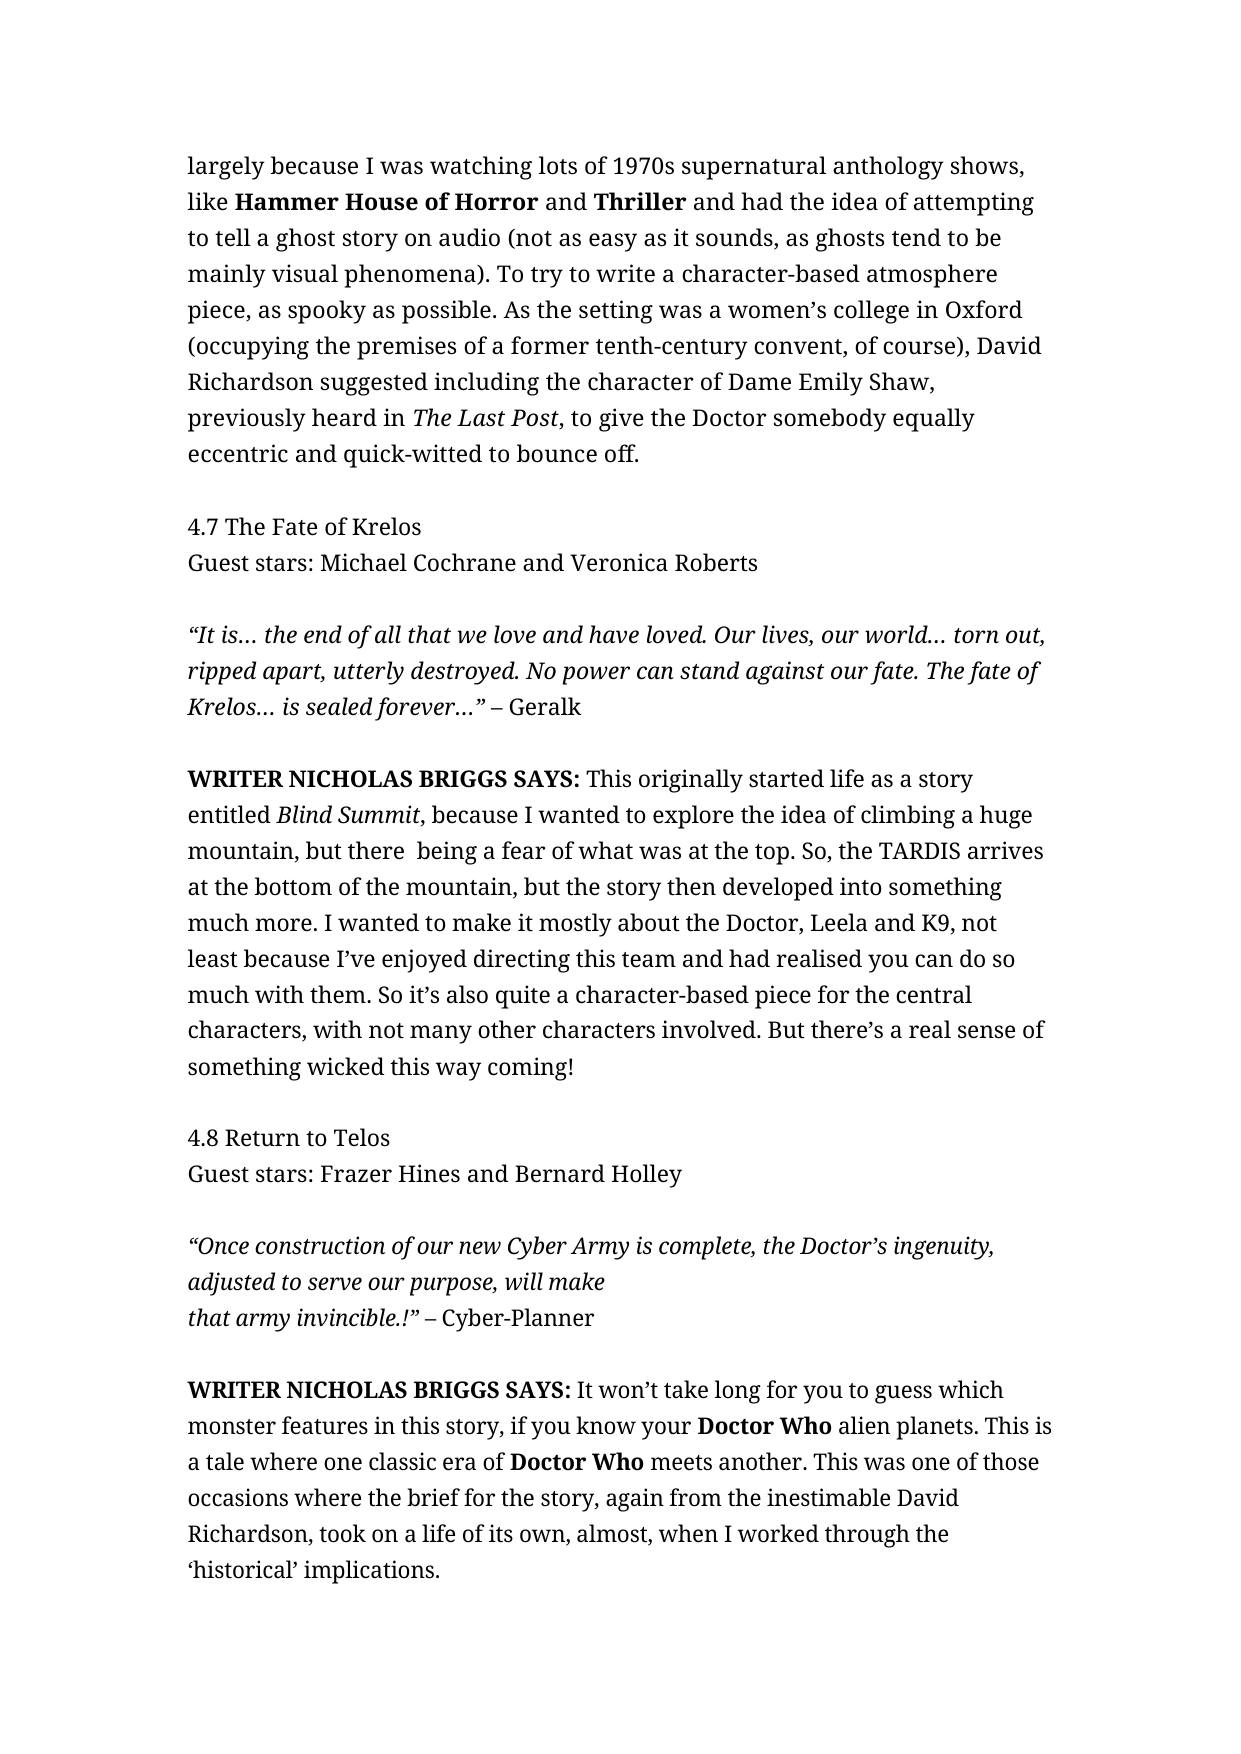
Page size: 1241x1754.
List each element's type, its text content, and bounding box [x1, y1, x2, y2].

text Guest stars: Frazer Hines and Bernard Holley [187, 1158, 1053, 1189]
text 4.7 The Fate of Krelos [187, 511, 1053, 543]
text Writer NICHOLAS Briggs says: It won’t take long for you to guess which monster features in this story, if you know your Doctor Who alien planets. This is a tale where one classic era of Doctor Who meets another. This was one of those occasions where the brief for the story, again from the inestimable David Richardson, took on a life of its own, almost, when I worked through the ‘historical’ implications. [187, 1374, 1053, 1585]
text Writer NICHOLAS Briggs says: This originally started life as a story entitled Blind Summit, because I wanted to explore the idea of climbing a huge mountain, but there being a fear of what was at the top. So, the TARDIS arrives at the bottom of the mountain, but the story then developed into something much more. I wanted to make it mostly about the Doctor, Leela and K9, not least because I’ve enjoyed directing this team and had realised you can do so much with them. So it’s also quite a character-based piece for the central characters, with not many other characters involved. But there’s a real sense of something wicked this way coming! [187, 763, 1053, 1082]
text 4.8 Return to Telos [187, 1122, 1053, 1153]
text “Once construction of our new Cyber Army is complete, the Doctor’s ingenuity, adjusted to serve our purpose, will make that army invincible.!” – Cyber-Planner [187, 1230, 1053, 1333]
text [187, 150, 1053, 471]
text “It is… the end of all that we love and have loved. Our lives, our world… torn out, ripped apart, utterly destroyed. No power can stand against our fate. The fate of Krelos… is sealed forever…” – Geralk [187, 619, 1053, 722]
text Guest stars: Michael Cochrane and Veronica Roberts [187, 547, 1053, 578]
